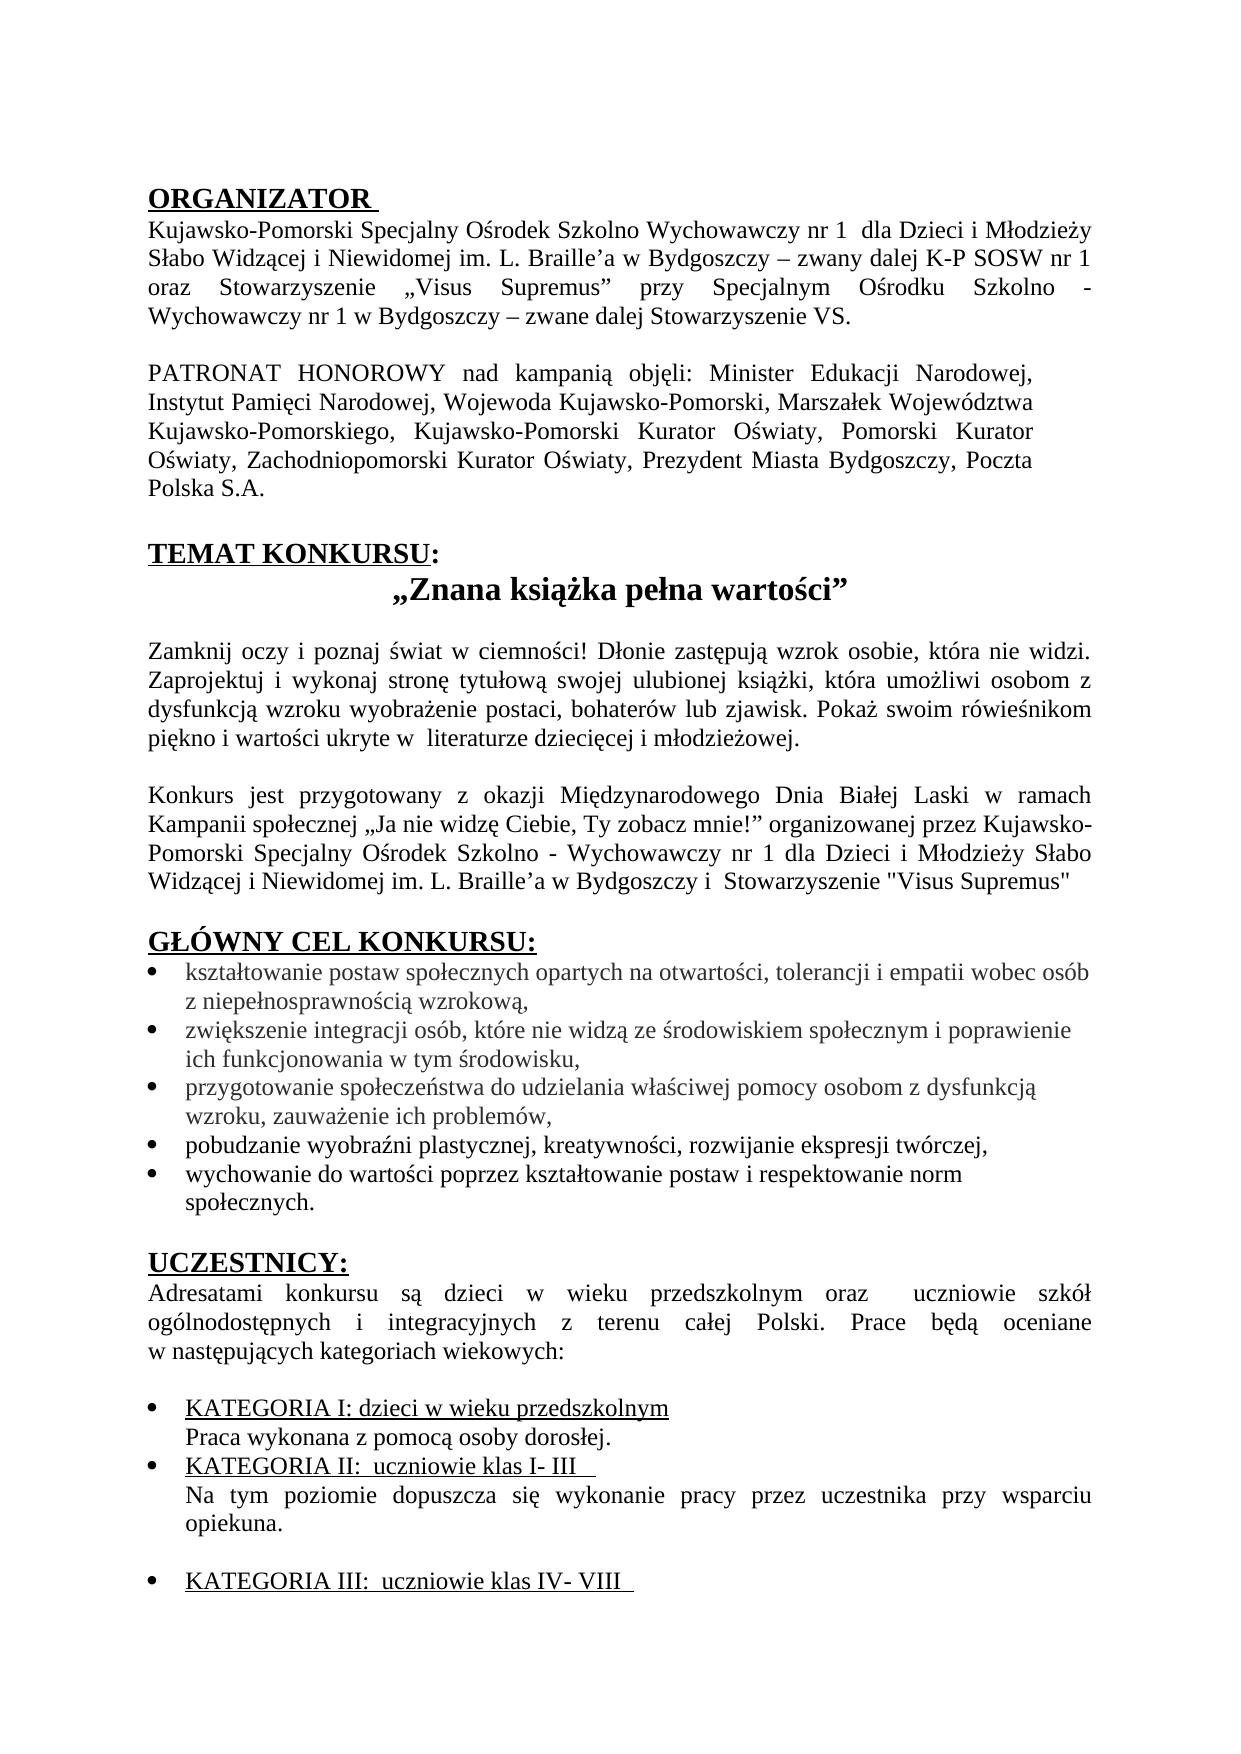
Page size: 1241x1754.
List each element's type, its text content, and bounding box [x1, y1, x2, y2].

text Adresatami konkursu są dzieci w wieku przedszkolnym oraz uczniowie szkół ogólnodostępnych i integracyjnych z terenu całej Polski. Prace będą oceniane w następujących kategoriach wiekowych: [148, 1278, 1093, 1365]
text Praca wykonana z pomocą osoby dorosłej. [185, 1422, 1093, 1451]
list KATEGORIA II: uczniowie klas I- III [148, 1451, 1093, 1480]
list przygotowanie społeczeństwa do udzielania właściwej pomocy osobom z dysfunkcją wzroku, zauważenie ich problemów, [148, 1072, 1093, 1130]
text Konkurs jest przygotowany z okazji Międzynarodowego Dnia Białej Laski w ramach Kampanii społecznej „Ja nie widzę Ciebie, Ty zobacz mnie!” organizowanej przez Kujawsko-Pomorski Specjalny Ośrodek Szkolno - Wychowawczy nr 1 dla Dzieci i Młodzieży Słabo Widzącej i Niewidomej im. L. Braille’a w Bydgoszczy i Stowarzyszenie "Visus Supremus" [148, 780, 1093, 895]
text GŁÓWNY CEL KONKURSU: [148, 924, 1093, 957]
text Zamknij oczy i poznaj świat w ciemności! Dłonie zastępują wzrok osobie, która nie widzi. Zaprojektuj i wykonaj stronę tytułową swojej ulubionej książki, która umożliwi osobom z dysfunkcją wzroku wyobrażenie postaci, bohaterów lub zjawisk. Pokaż swoim rówieśnikom piękno i wartości ukryte w literaturze dziecięcej i młodzieżowej. [148, 636, 1093, 751]
text „Znana książka pełna wartości” [148, 569, 1093, 608]
text ORGANIZATOR [148, 181, 1093, 215]
text Na tym poziomie dopuszcza się wykonanie pracy przez uczestnika przy wsparciu opiekuna. [185, 1480, 1093, 1537]
list KATEGORIA III: uczniowie klas IV- VIII [148, 1566, 1093, 1595]
list pobudzanie wyobraźni plastycznej, kreatywności, rozwijanie ekspresji twórczej, [148, 1130, 1093, 1159]
text UCZESTNICY: [148, 1245, 1093, 1278]
text TEMAT KONKURSU: [148, 536, 1093, 569]
list wychowanie do wartości poprzez kształtowanie postaw i respektowanie norm społecznych. [148, 1159, 1093, 1216]
text Kujawsko-Pomorski Specjalny Ośrodek Szkolno Wychowawczy nr 1 dla Dzieci i Młodzieży Słabo Widzącej i Niewidomej im. L. Braille’a w Bydgoszczy – zwany dalej K-P SOSW nr 1 oraz Stowarzyszenie „Visus Supremus” przy Specjalnym Ośrodku Szkolno - Wychowawczy nr 1 w Bydgoszczy – zwane dalej Stowarzyszenie VS. [148, 215, 1093, 330]
list zwiększenie integracji osób, które nie widzą ze środowiskiem społecznym i poprawienie ich funkcjonowania w tym środowisku, [148, 1015, 1093, 1072]
list KATEGORIA I: dzieci w wieku przedszkolnym [148, 1393, 1093, 1422]
list kształtowanie postaw społecznych opartych na otwartości, tolerancji i empatii wobec osób z niepełnosprawnością wzrokową, [148, 957, 1093, 1015]
text PATRONAT HONOROWY nad kampanią objęli: Minister Edukacji Narodowej, Instytut Pamięci Narodowej, Wojewoda Kujawsko-Pomorski, Marszałek Województwa Kujawsko-Pomorskiego, Kujawsko-Pomorski Kurator Oświaty, Pomorski Kurator Oświaty, Zachodniopomorski Kurator Oświaty, Prezydent Miasta Bydgoszczy, Poczta Polska S.A. [148, 358, 1033, 502]
